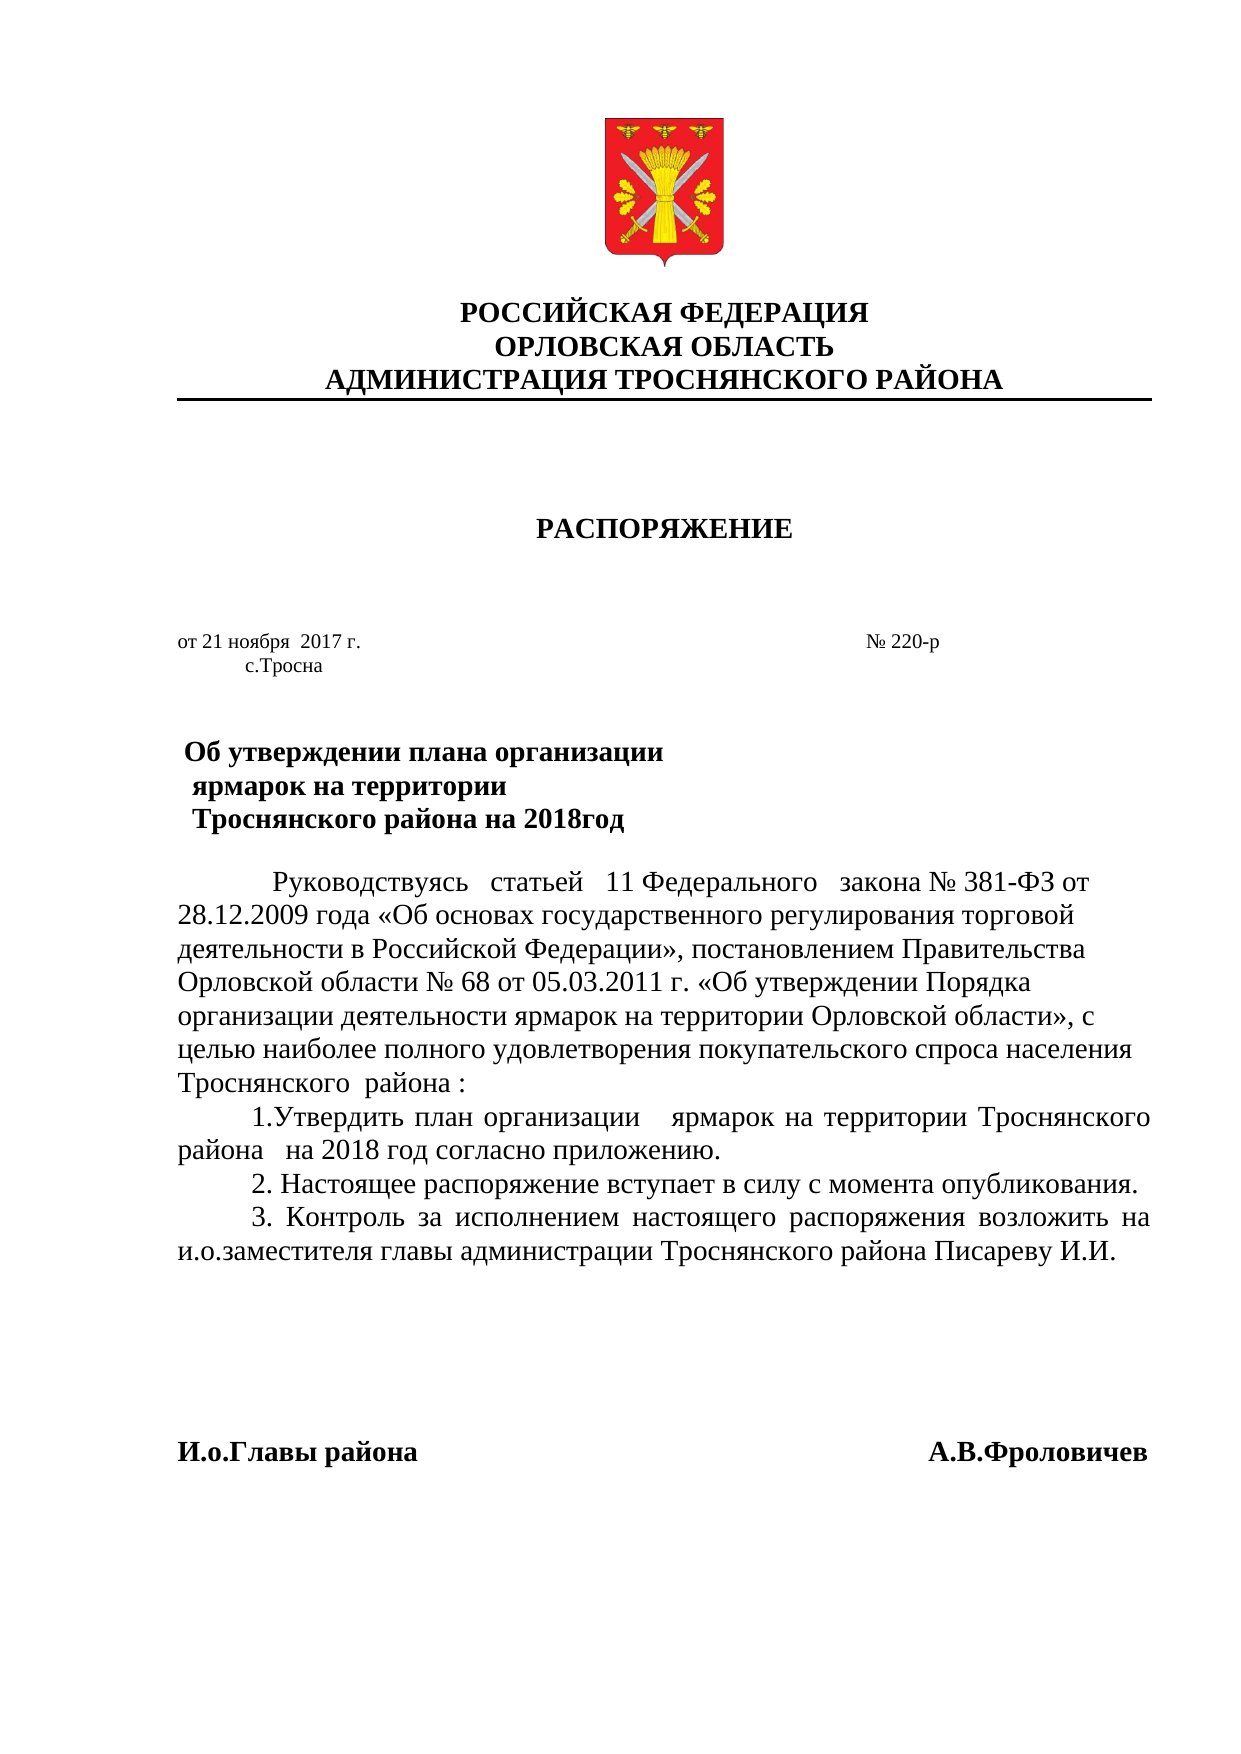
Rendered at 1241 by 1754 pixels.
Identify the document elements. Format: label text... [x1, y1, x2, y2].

text РОССИЙСКАЯ ФЕДЕРАЦИЯ [177, 295, 1152, 329]
picture [605, 118, 724, 267]
text ОРЛОВСКАЯ ОБЛАСТЬ [177, 329, 1152, 362]
text ярмарок на территории [177, 768, 1152, 802]
text от 21 ноября 2017 г. № 220-р [177, 629, 1152, 653]
text Троснянского района на 2018год [177, 802, 1152, 835]
text Об утверждении плана организации [177, 734, 1152, 768]
text с.Тросна [177, 653, 1152, 677]
text 1.Утвердить план организации ярмарок на территории Троснянского района на 2018 год согласно приложению. [177, 1099, 1152, 1166]
text Руководствуясь статьей 11 Федерального закона № 381-ФЗ от 28.12.2009 года «Об основах государственного регулирования торговой деятельности в Российской Федерации», постановлением Правительства Орловской области № 68 от 05.03.2011 г. «Об утверждении Порядка организации деятельности ярмарок на территории Орловской области», с целью наиболее полного удовлетворения покупательского спроса населения Троснянского района : [177, 864, 1152, 1099]
text РАСПОРЯЖЕНИЕ [177, 511, 1152, 545]
text И.о.Главы района А.В.Фроловичев [177, 1434, 1152, 1468]
text 3. Контроль за исполнением настоящего распоряжения возложить на и.о.заместителя главы администрации Троснянского района Писареву И.И. [177, 1199, 1152, 1266]
text 2. Настоящее распоряжение вступает в силу с момента опубликования. [177, 1166, 1152, 1199]
text АДМИНИСТРАЦИЯ ТРОСНЯНСКОГО РАЙОНА [177, 362, 1152, 398]
